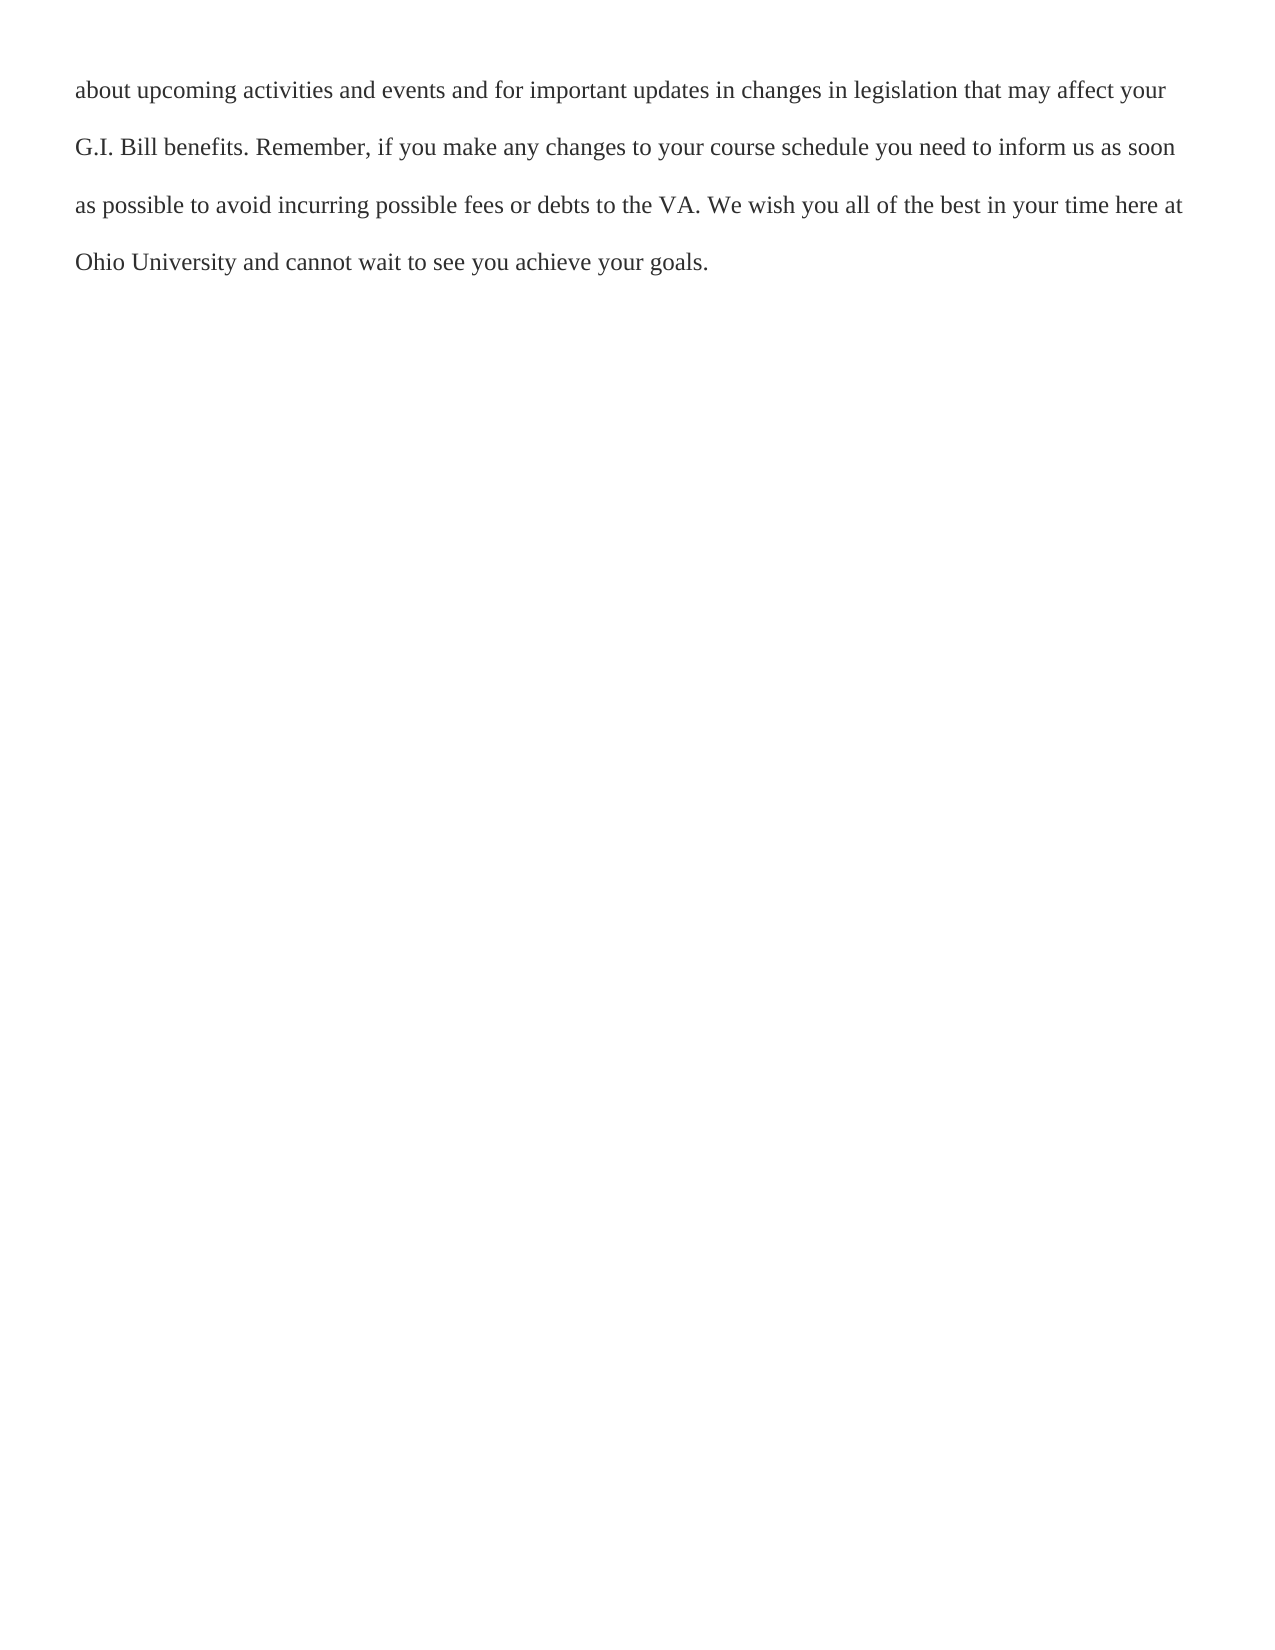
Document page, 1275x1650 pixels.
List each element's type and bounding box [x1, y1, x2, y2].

text [75, 75, 1200, 276]
